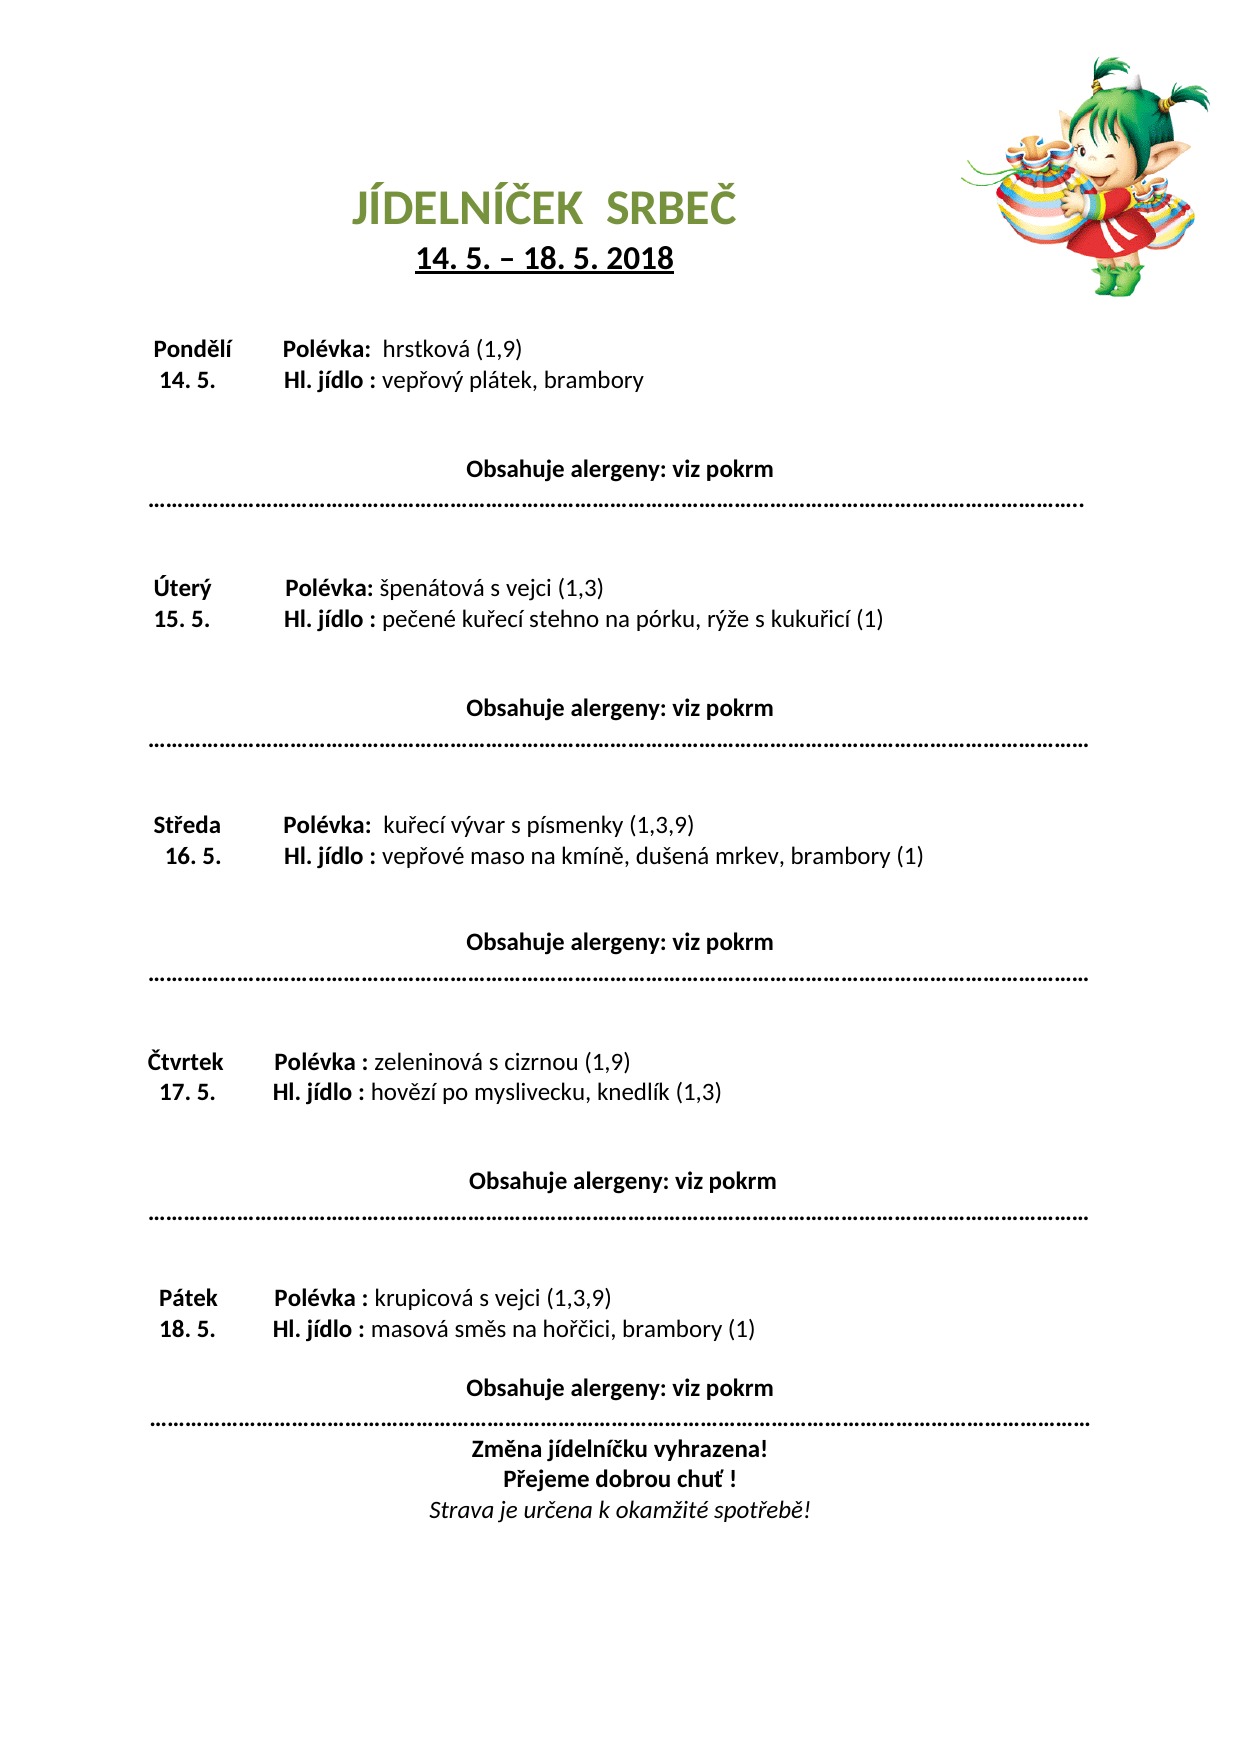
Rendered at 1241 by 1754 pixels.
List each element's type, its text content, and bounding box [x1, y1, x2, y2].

text 18. 5. Hl. jídlo : masová směs na hořčici, brambory (1) [148, 1313, 1093, 1344]
picture [960, 55, 1211, 297]
text Čtvrtek Polévka : zeleninová s cizrnou (1,9) [148, 1046, 1093, 1076]
text Středa Polévka: kuřecí vývar s písmenky (1,3,9) [148, 809, 1093, 840]
text …………………………………………………………………………………………………………………………………………… [148, 723, 1093, 753]
text Obsahuje alergeny: viz pokrm [148, 1372, 1093, 1402]
text JÍDELNÍČEK SRBEČ [148, 176, 960, 237]
text ………………………………………………………………………………………………………………………………………….. [148, 483, 1093, 514]
text …………………………………………………………………………………………………………………………………………… [148, 1196, 1093, 1227]
text Obsahuje alergeny: viz pokrm [148, 453, 1093, 483]
text Pondělí Polévka: hrstková (1,9) [148, 333, 1093, 364]
text Obsahuje alergeny: viz pokrm [148, 692, 1093, 723]
text Obsahuje alergeny: viz pokrm [148, 1166, 1093, 1196]
text Změna jídelníčku vyhrazena! [148, 1433, 1093, 1463]
text 15. 5. Hl. jídlo : pečené kuřecí stehno na pórku, rýže s kukuřicí (1) [148, 603, 1093, 634]
text 14. 5. – 18. 5. 2018 [148, 237, 960, 277]
text 17. 5. Hl. jídlo : hovězí po myslivecku, knedlík (1,3) [148, 1076, 1093, 1107]
text …………………………………………………………………………………………………………………………………………… [148, 957, 1093, 987]
text …………………………………………………………………………………………………………………………………………… [148, 1402, 1093, 1433]
text Úterý Polévka: špenátová s vejci (1,3) [148, 573, 1093, 603]
text Strava je určena k okamžité spotřebě! [148, 1494, 1093, 1524]
text Obsahuje alergeny: viz pokrm [148, 926, 1093, 957]
text Pátek Polévka : krupicová s vejci (1,3,9) [148, 1283, 1093, 1313]
text 16. 5. Hl. jídlo : vepřové maso na kmíně, dušená mrkev, brambory (1) [148, 840, 1093, 870]
text 14. 5. Hl. jídlo : vepřový plátek, brambory [148, 364, 1093, 394]
text Přejeme dobrou chuť ! [148, 1463, 1093, 1494]
